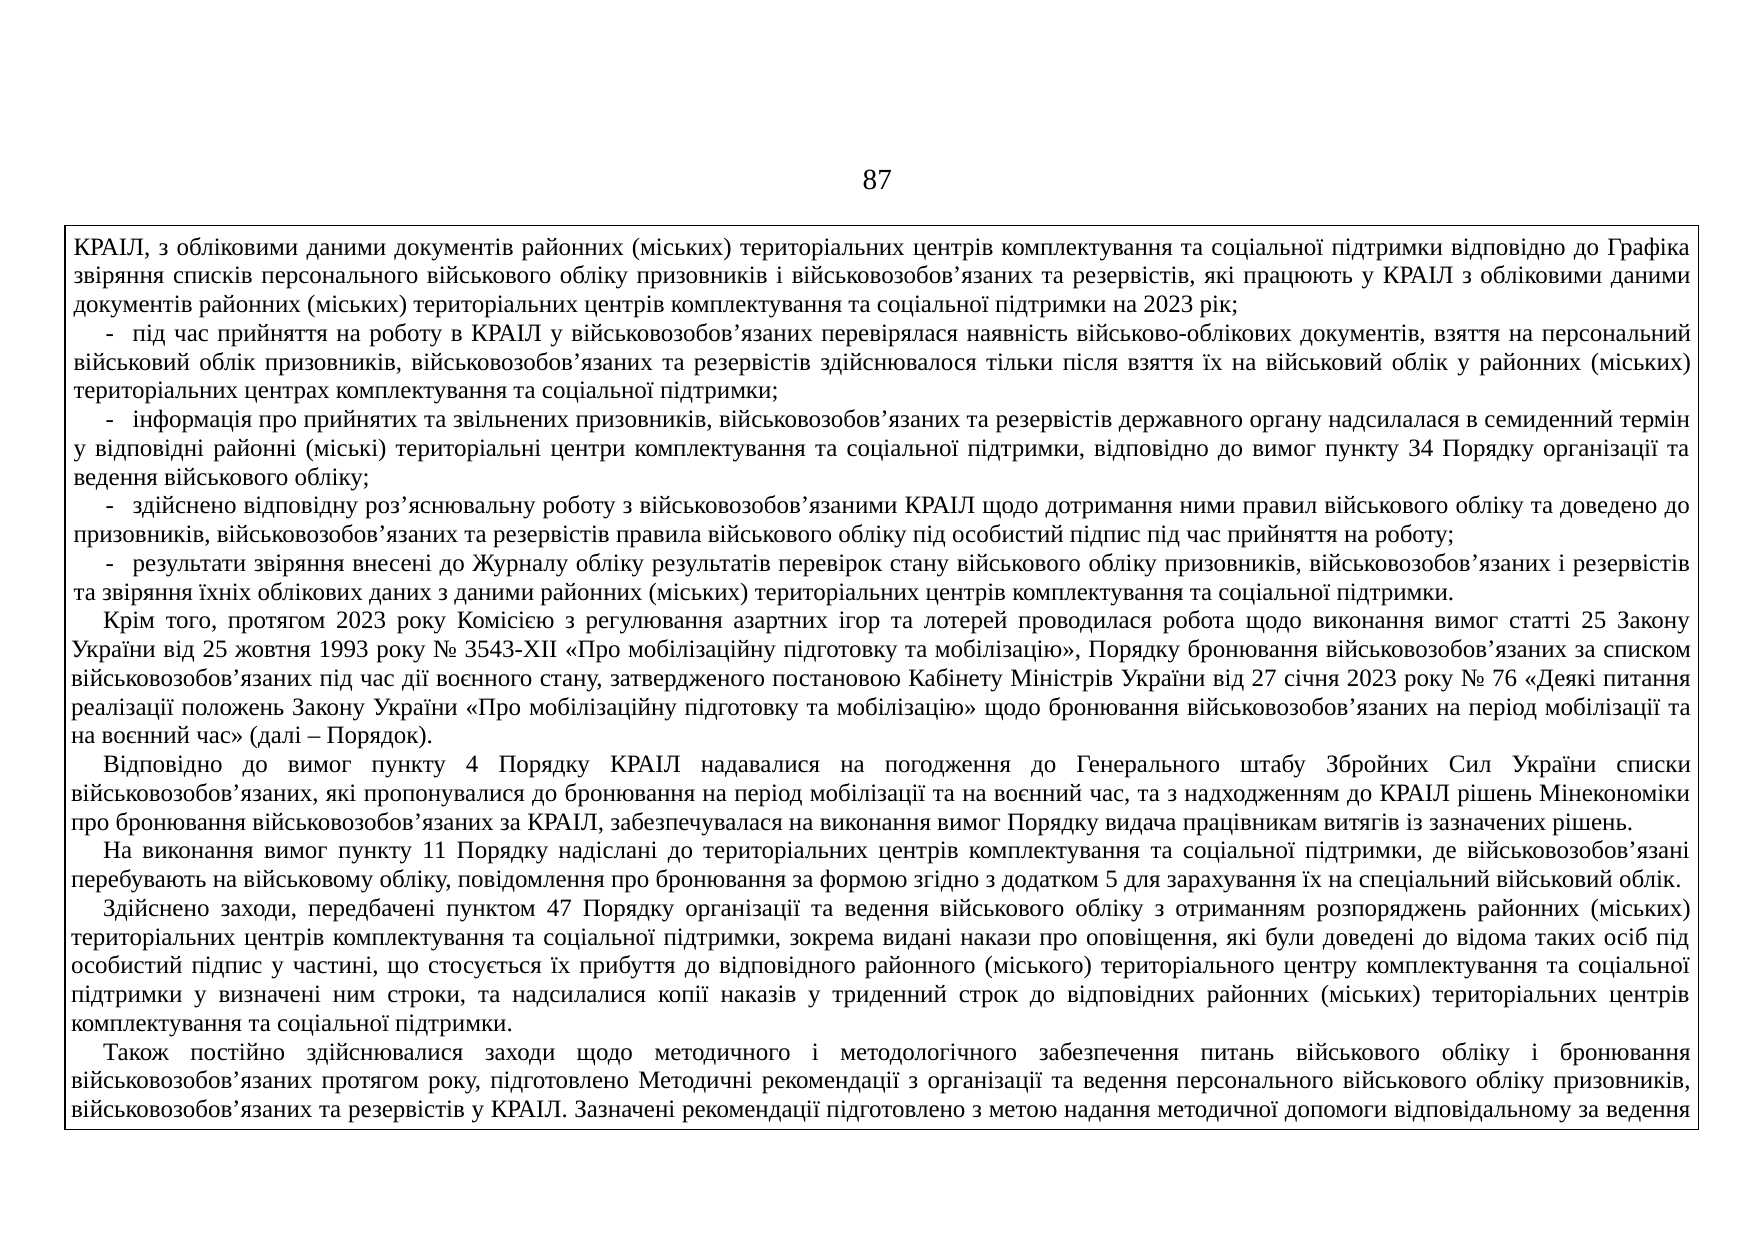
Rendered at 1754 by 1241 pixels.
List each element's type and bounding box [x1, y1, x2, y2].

table_cell [66, 226, 1698, 1128]
